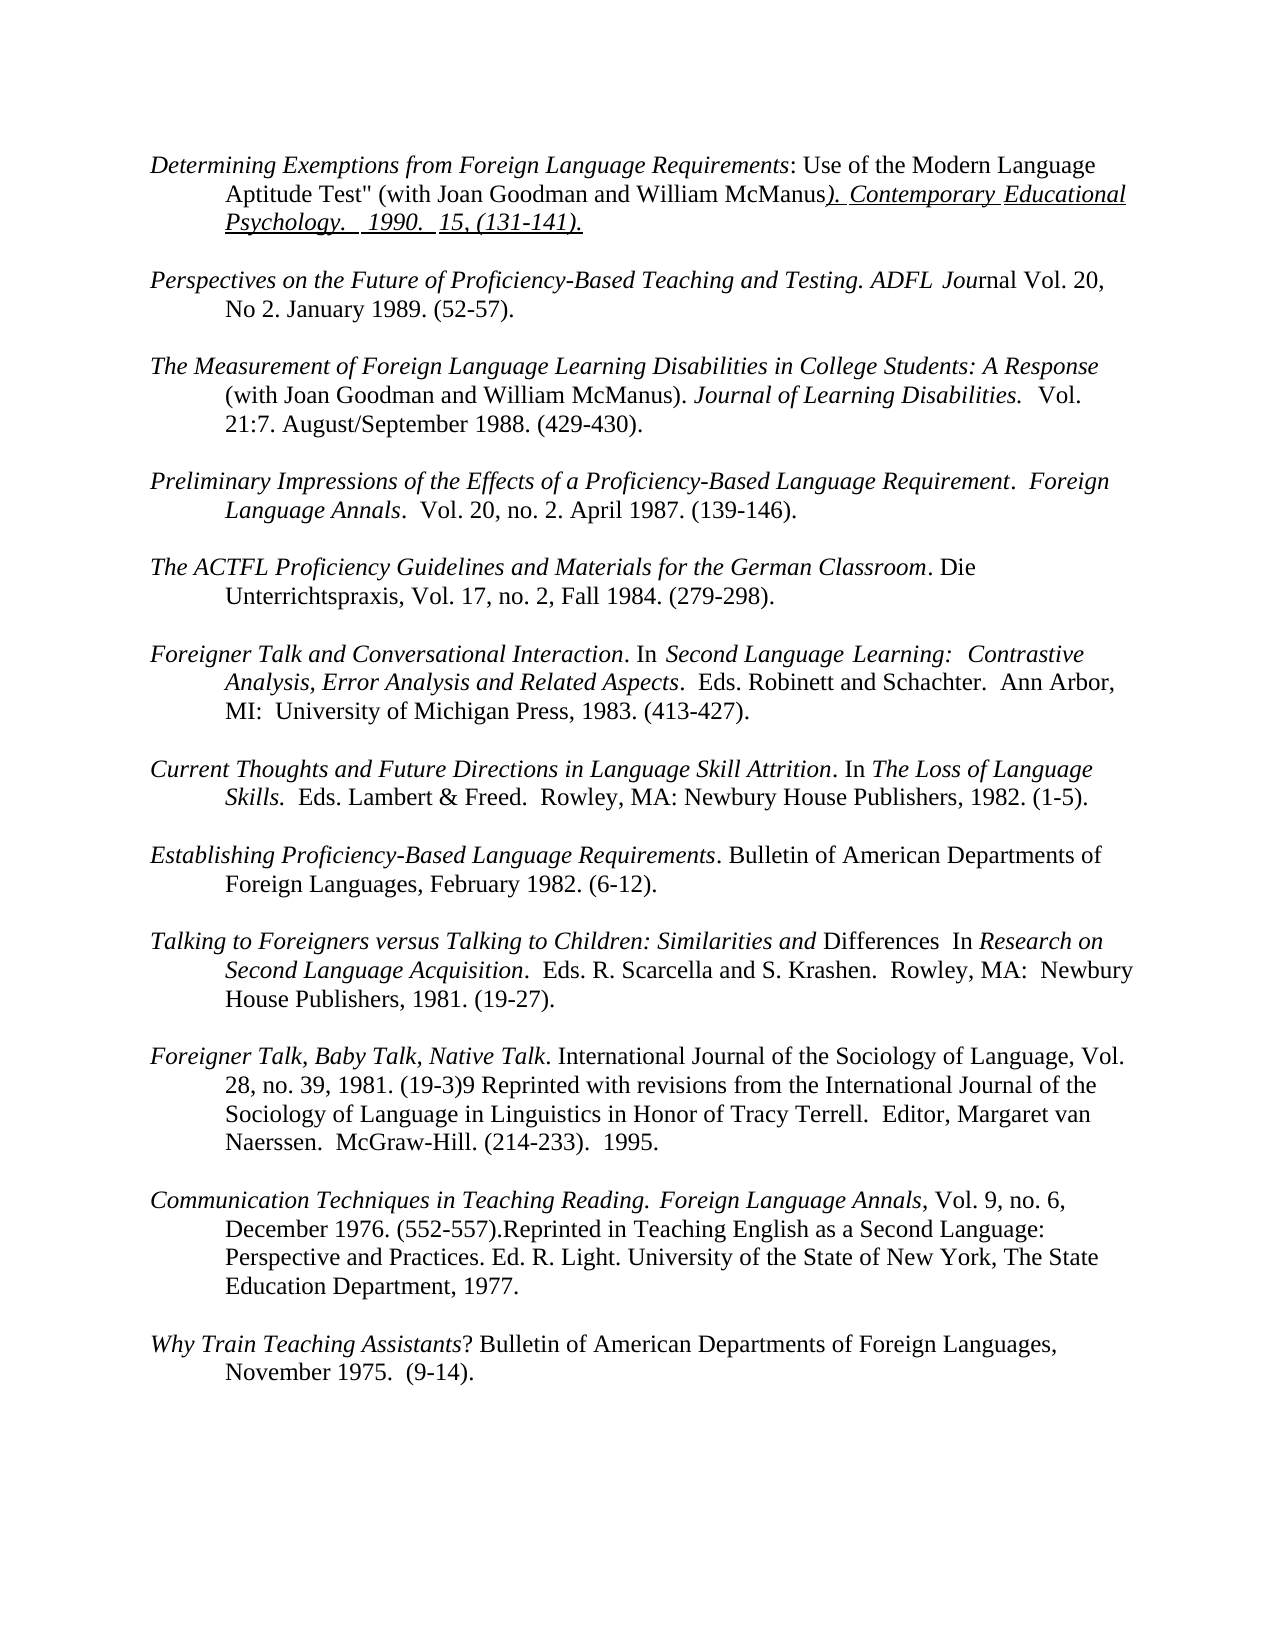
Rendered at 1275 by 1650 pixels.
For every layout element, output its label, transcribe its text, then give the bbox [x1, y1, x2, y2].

text Preliminary Impressions of the Effects of a Proficiency-Based Language Requirement. Foreign Language Annals. Vol. 20, no. 2. April 1987. (139-146). [150, 466, 1134, 524]
text Foreigner Talk, Baby Talk, Native Talk. International Journal of the Sociology of Language, Vol. 28, no. 39, 1981. (19-3)9 Reprinted with revisions from the International Journal of the Sociology of Language in Linguistics in Honor of Tracy Terrell. Editor, Margaret van Naerssen. McGraw-Hill. (214-233). 1995. [150, 1041, 1134, 1156]
text Establishing Proficiency-Based Language Requirements. Bulletin of American Departments of Foreign Languages, February 1982. (6-12). [150, 840, 1134, 897]
text Current Thoughts and Future Directions in Language Skill Attrition. In The Loss of Language Skills. Eds. Lambert & Freed. Rowley, MA: Newbury House Publishers, 1982. (1-5). [150, 754, 1134, 811]
text The Measurement of Foreign Language Learning Disabilities in College Students: A Response (with Joan Goodman and William McManus). Journal of Learning Disabilities. Vol. 21:7. August/September 1988. (429-430). [150, 351, 1134, 437]
text Foreigner Talk and Conversational Interaction. In Second Language Learning: Contrastive Analysis, Error Analysis and Related Aspects. Eds. Robinett and Schachter. Ann Arbor, MI: University of Michigan Press, 1983. (413-427). [150, 639, 1134, 725]
text Determining Exemptions from Foreign Language Requirements: Use of the Modern Language Aptitude Test" (with Joan Goodman and William McManus). Contemporary Educational Psychology. 1990. 15, (131-141). [150, 150, 1134, 236]
text Perspectives on the Future of Proficiency-Based Teaching and Testing. ADFL Journal Vol. 20, No 2. January 1989. (52-57). [150, 265, 1134, 322]
text The ACTFL Proficiency Guidelines and Materials for the German Classroom. Die Unterrichtspraxis, Vol. 17, no. 2, Fall 1984. (279-298). [150, 552, 1134, 610]
text Communication Techniques in Teaching Reading. Foreign Language Annals, Vol. 9, no. 6, December 1976. (552-557).Reprinted in Teaching English as a Second Language: Perspective and Practices. Ed. R. Light. University of the State of New York, The State Education Department, 1977. [150, 1185, 1134, 1300]
text Why Train Teaching Assistants? Bulletin of American Departments of Foreign Languages, November 1975. (9-14). [150, 1329, 1134, 1386]
text Talking to Foreigners versus Talking to Children: Similarities and Differences In Research on Second Language Acquisition. Eds. R. Scarcella and S. Krashen. Rowley, MA: Newbury House Publishers, 1981. (19-27). [150, 926, 1134, 1012]
